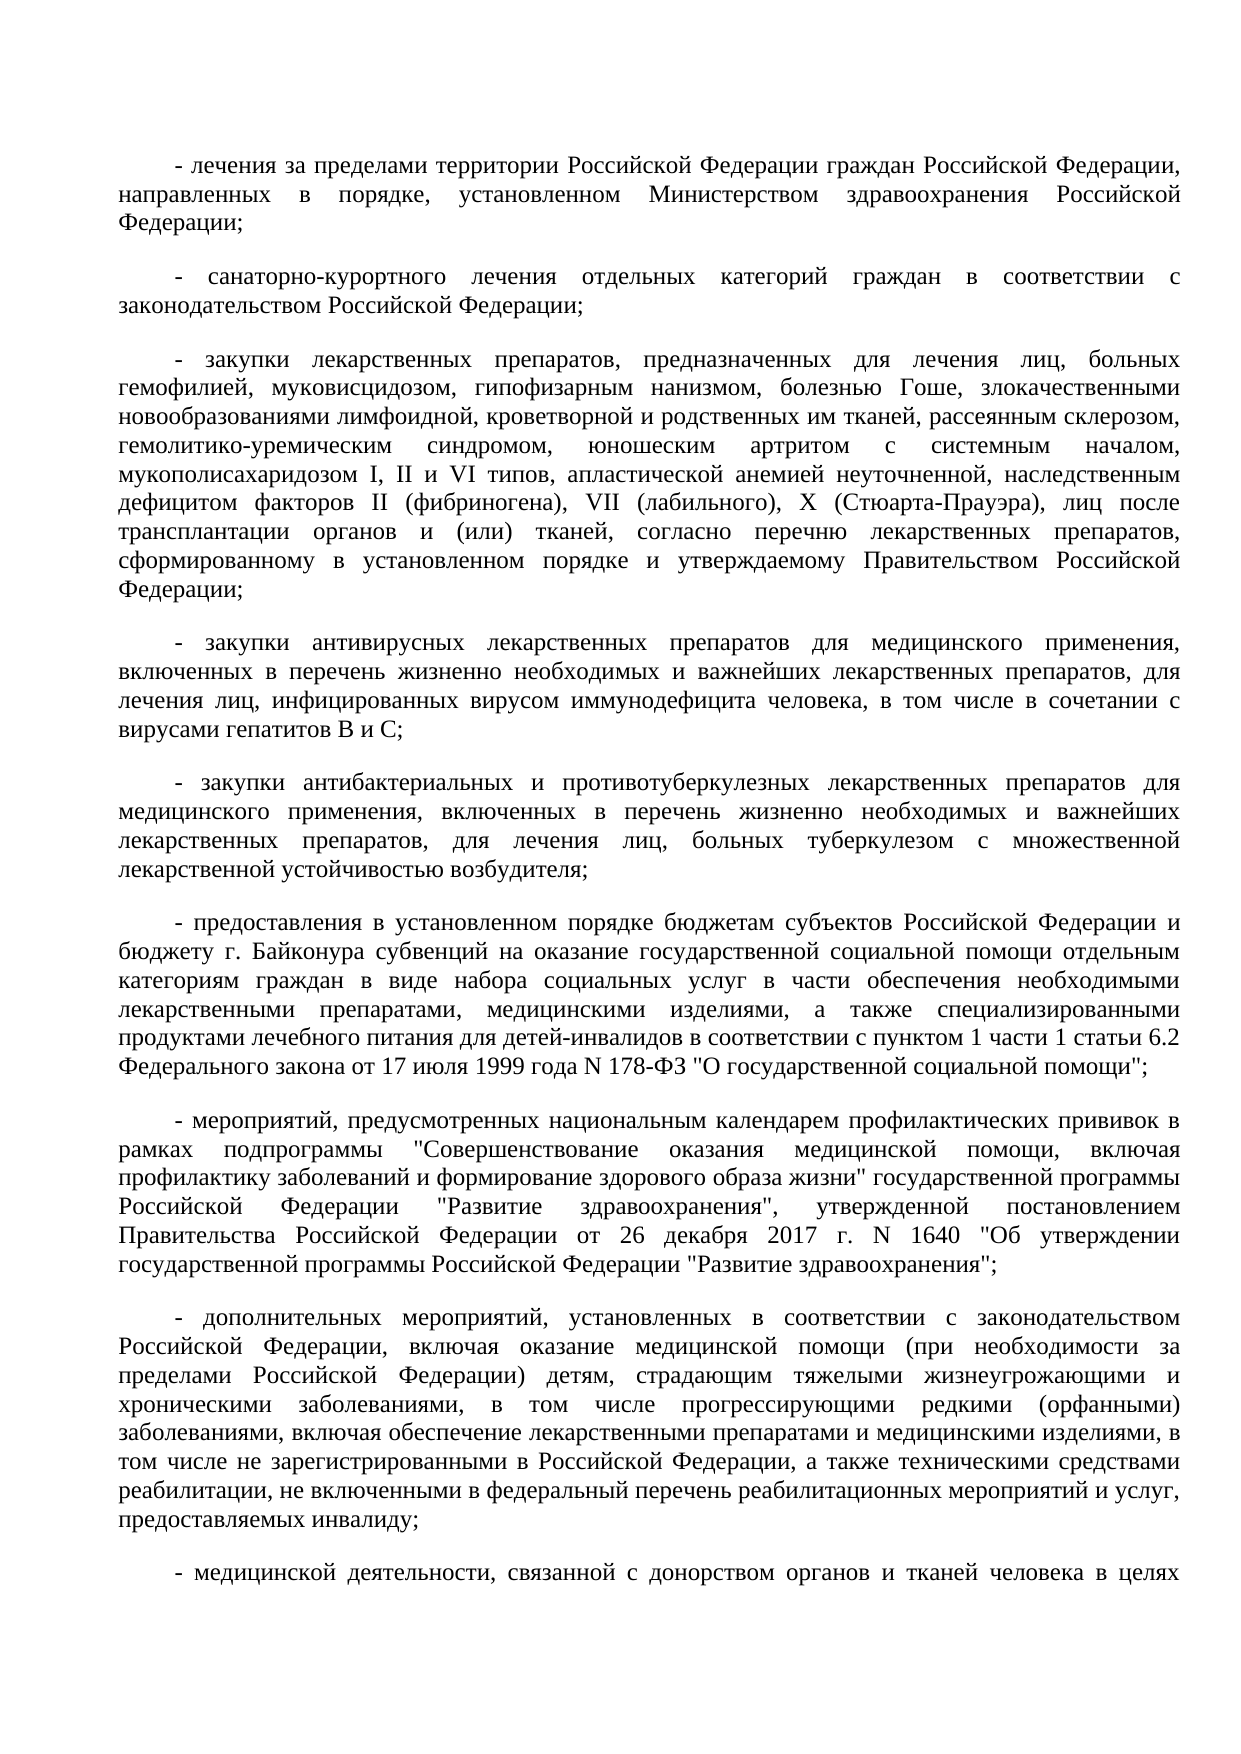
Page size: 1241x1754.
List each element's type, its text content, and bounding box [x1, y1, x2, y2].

text - санаторно-курортного лечения отдельных категорий граждан в соответствии с законодательством Российской Федерации; [118, 261, 1181, 319]
text - закупки антивирусных лекарственных препаратов для медицинского применения, включенных в перечень жизненно необходимых и важнейших лекарственных препаратов, для лечения лиц, инфицированных вирусом иммунодефицита человека, в том числе в сочетании с вирусами гепатитов B и C; [118, 627, 1181, 742]
text - предоставления в установленном порядке бюджетам субъектов Российской Федерации и бюджету г. Байконура субвенций на оказание государственной социальной помощи отдельным категориям граждан в виде набора социальных услуг в части обеспечения необходимыми лекарственными препаратами, медицинскими изделиями, а также специализированными продуктами лечебного питания для детей-инвалидов в соответствии с пунктом 1 части 1 статьи 6.2 Федерального закона от 17 июля 1999 года N 178-ФЗ "О государственной социальной помощи"; [118, 907, 1181, 1080]
text - лечения за пределами территории Российской Федерации граждан Российской Федерации, направленных в порядке, установленном Министерством здравоохранения Российской Федерации; [118, 150, 1181, 236]
text - дополнительных мероприятий, установленных в соответствии с законодательством Российской Федерации, включая оказание медицинской помощи (при необходимости за пределами Российской Федерации) детям, страдающим тяжелыми жизнеугрожающими и хроническими заболеваниями, в том числе прогрессирующими редкими (орфанными) заболеваниями, включая обеспечение лекарственными препаратами и медицинскими изделиями, в том числе не зарегистрированными в Российской Федерации, а также техническими средствами реабилитации, не включенными в федеральный перечень реабилитационных мероприятий и услуг, предоставляемых инвалиду; [118, 1302, 1181, 1532]
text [118, 1557, 1181, 1586]
text - закупки антибактериальных и противотуберкулезных лекарственных препаратов для медицинского применения, включенных в перечень жизненно необходимых и важнейших лекарственных препаратов, для лечения лиц, больных туберкулезом с множественной лекарственной устойчивостью возбудителя; [118, 767, 1181, 882]
text - закупки лекарственных препаратов, предназначенных для лечения лиц, больных гемофилией, муковисцидозом, гипофизарным нанизмом, болезнью Гоше, злокачественными новообразованиями лимфоидной, кроветворной и родственных им тканей, рассеянным склерозом, гемолитико-уремическим синдромом, юношеским артритом с системным началом, мукополисахаридозом I, II и VI типов, апластической анемией неуточненной, наследственным дефицитом факторов II (фибриногена), VII (лабильного), X (Стюарта-Прауэра), лиц после трансплантации органов и (или) тканей, согласно перечню лекарственных препаратов, сформированному в установленном порядке и утверждаемому Правительством Российской Федерации; [118, 344, 1181, 602]
text - мероприятий, предусмотренных национальным календарем профилактических прививок в рамках подпрограммы "Совершенствование оказания медицинской помощи, включая профилактику заболеваний и формирование здорового образа жизни" государственной программы Российской Федерации "Развитие здравоохранения", утвержденной постановлением Правительства Российской Федерации от 26 декабря 2017 г. N 1640 "Об утверждении государственной программы Российской Федерации "Развитие здравоохранения"; [118, 1105, 1181, 1277]
